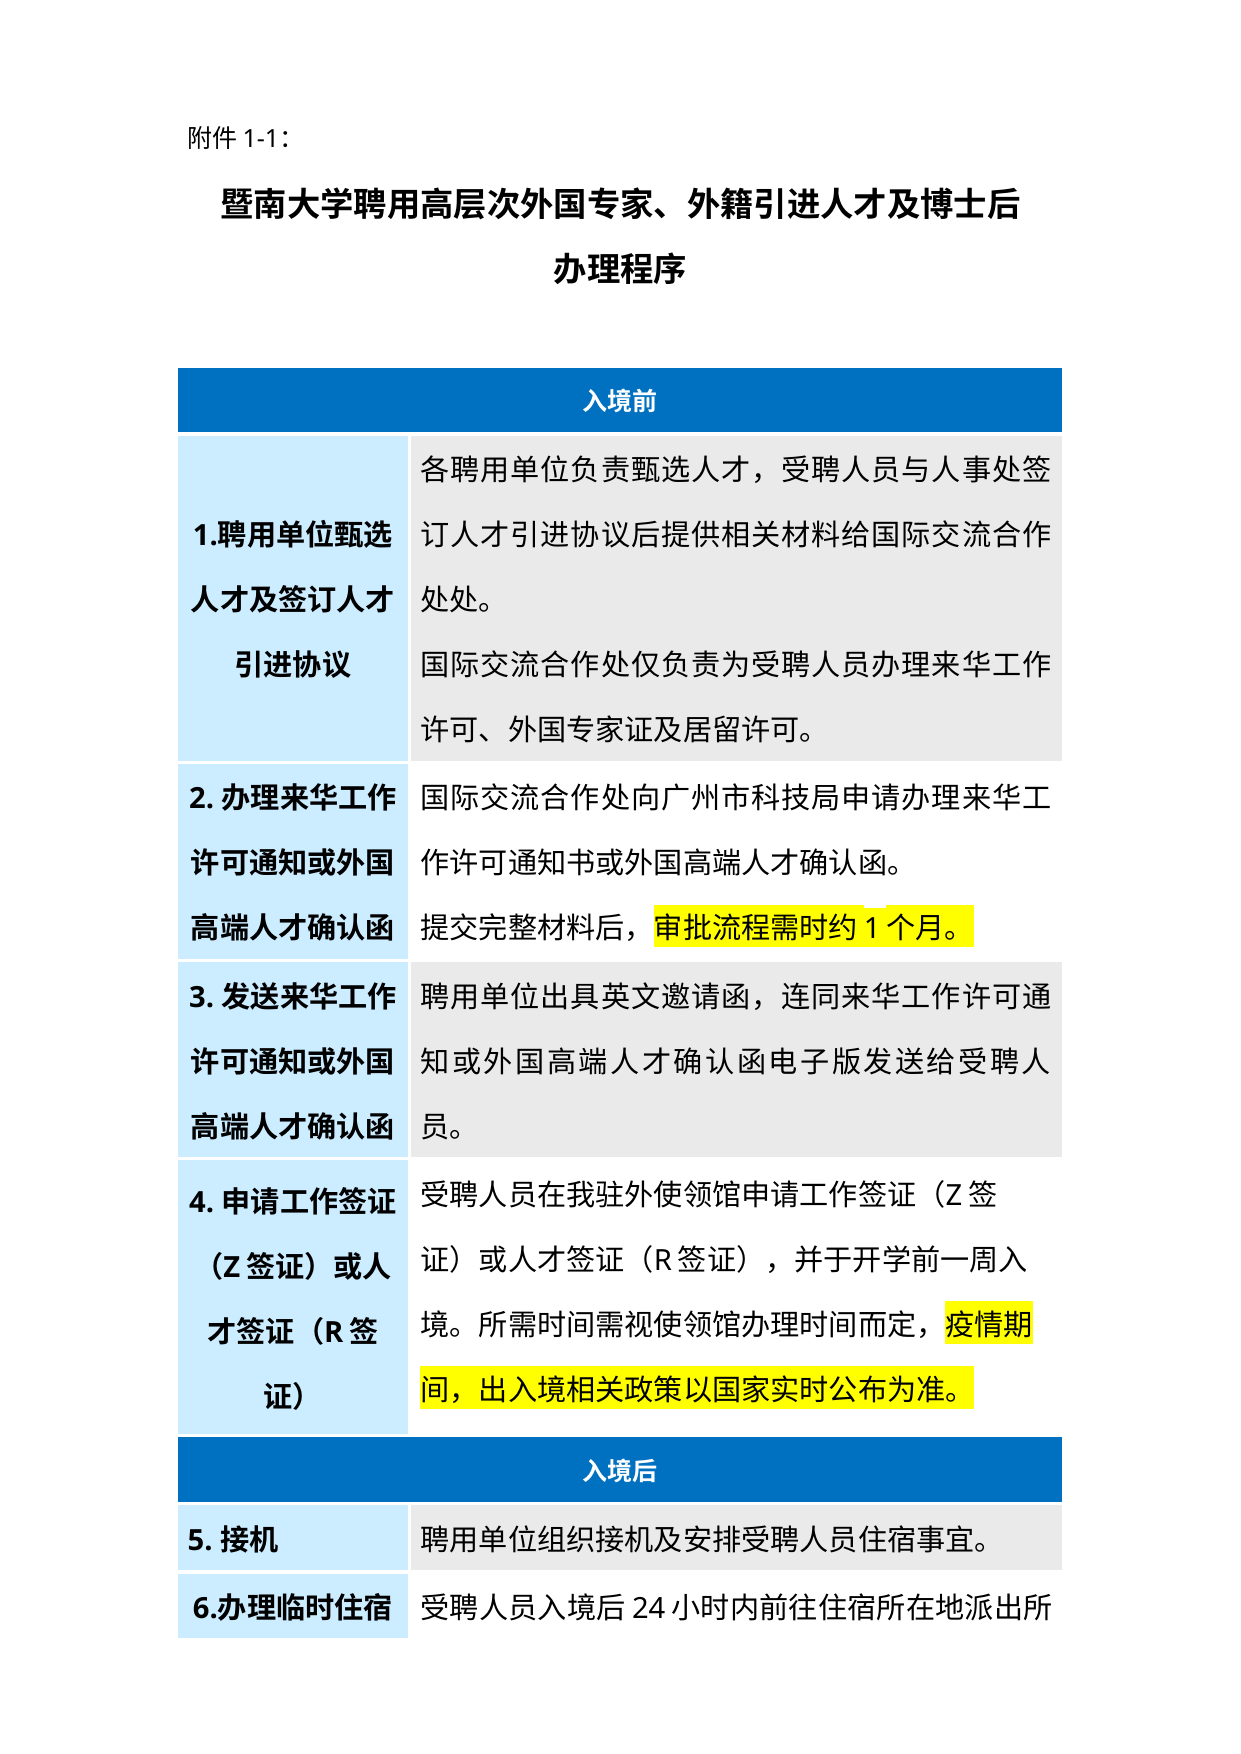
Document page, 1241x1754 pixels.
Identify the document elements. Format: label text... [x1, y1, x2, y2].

text 办理程序 [187, 234, 1053, 299]
table_cell 各聘用单位负责甄选人才，受聘人员与人事处签订人才引进协议后提供相关材料给国际交流合作处处。 国际交流合作处仅负责为受聘人员办理来华工作许可、外国专家证及居留许可。 [411, 436, 1062, 761]
table_cell 5. 接机 [178, 1505, 408, 1570]
table_header 入境前 [178, 368, 1062, 432]
table_cell 4. 申请工作签证（Z签证）或人才签证（R签证） [178, 1160, 408, 1434]
text 暨南大学聘用高层次外国专家、外籍引进人才及博士后 [187, 169, 1053, 234]
table_cell 入境后 [178, 1437, 1062, 1502]
table_cell 国际交流合作处向广州市科技局申请办理来华工作许可通知书或外国高端人才确认函。 提交完整材料后，审批流程需时约1个月。 [411, 764, 1062, 959]
table_cell 3. 发送来华工作许可通知或外国高端人才确认函 [178, 962, 408, 1157]
table_cell 6.办理临时住宿登记表 [178, 1574, 408, 1638]
text 附件1-1： [187, 104, 1053, 169]
table_cell 聘用单位组织接机及安排受聘人员住宿事宜。 [411, 1505, 1062, 1570]
table_cell 聘用单位出具英文邀请函，连同来华工作许可通知或外国高端人才确认函电子版发送给受聘人员。 [411, 962, 1062, 1157]
table_cell 1.聘用单位甄选人才及签订人才引进协议 [178, 436, 408, 761]
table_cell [411, 1574, 1062, 1638]
table_cell 受聘人员在我驻外使领馆申请工作签证（Z签证）或人才签证（R签证），并于开学前一周入境。所需时间需视使领馆办理时间而定，疫情期间，出入境相关政策以国家实时公布为准。 [411, 1160, 1062, 1434]
table_cell 2. 办理来华工作许可通知或外国高端人才确认函 [178, 764, 408, 959]
